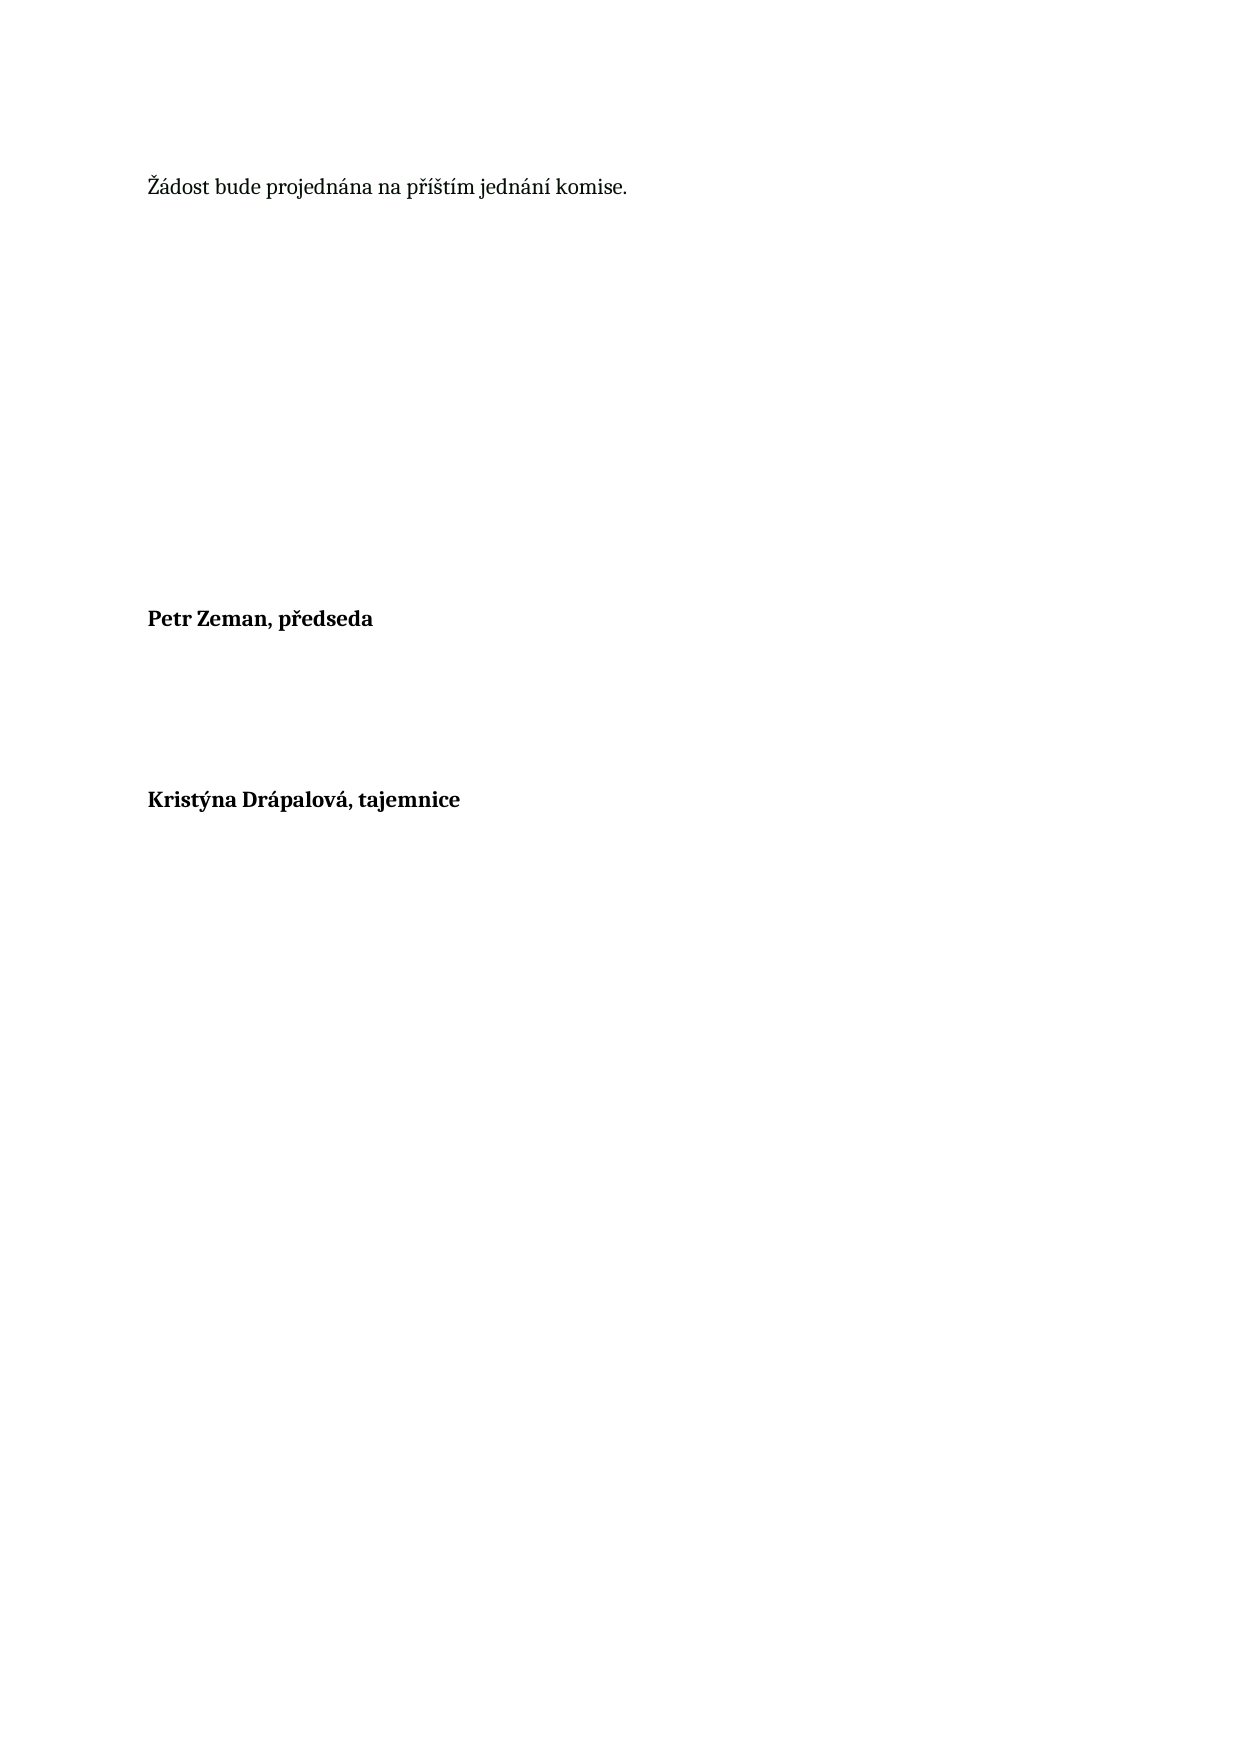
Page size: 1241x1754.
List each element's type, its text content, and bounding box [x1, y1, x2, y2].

text Žádost bude projednána na příštím jednání komise. [148, 174, 1093, 200]
text Petr Zeman, předseda [148, 606, 1093, 633]
text Kristýna Drápalová, tajemnice [148, 787, 1093, 813]
